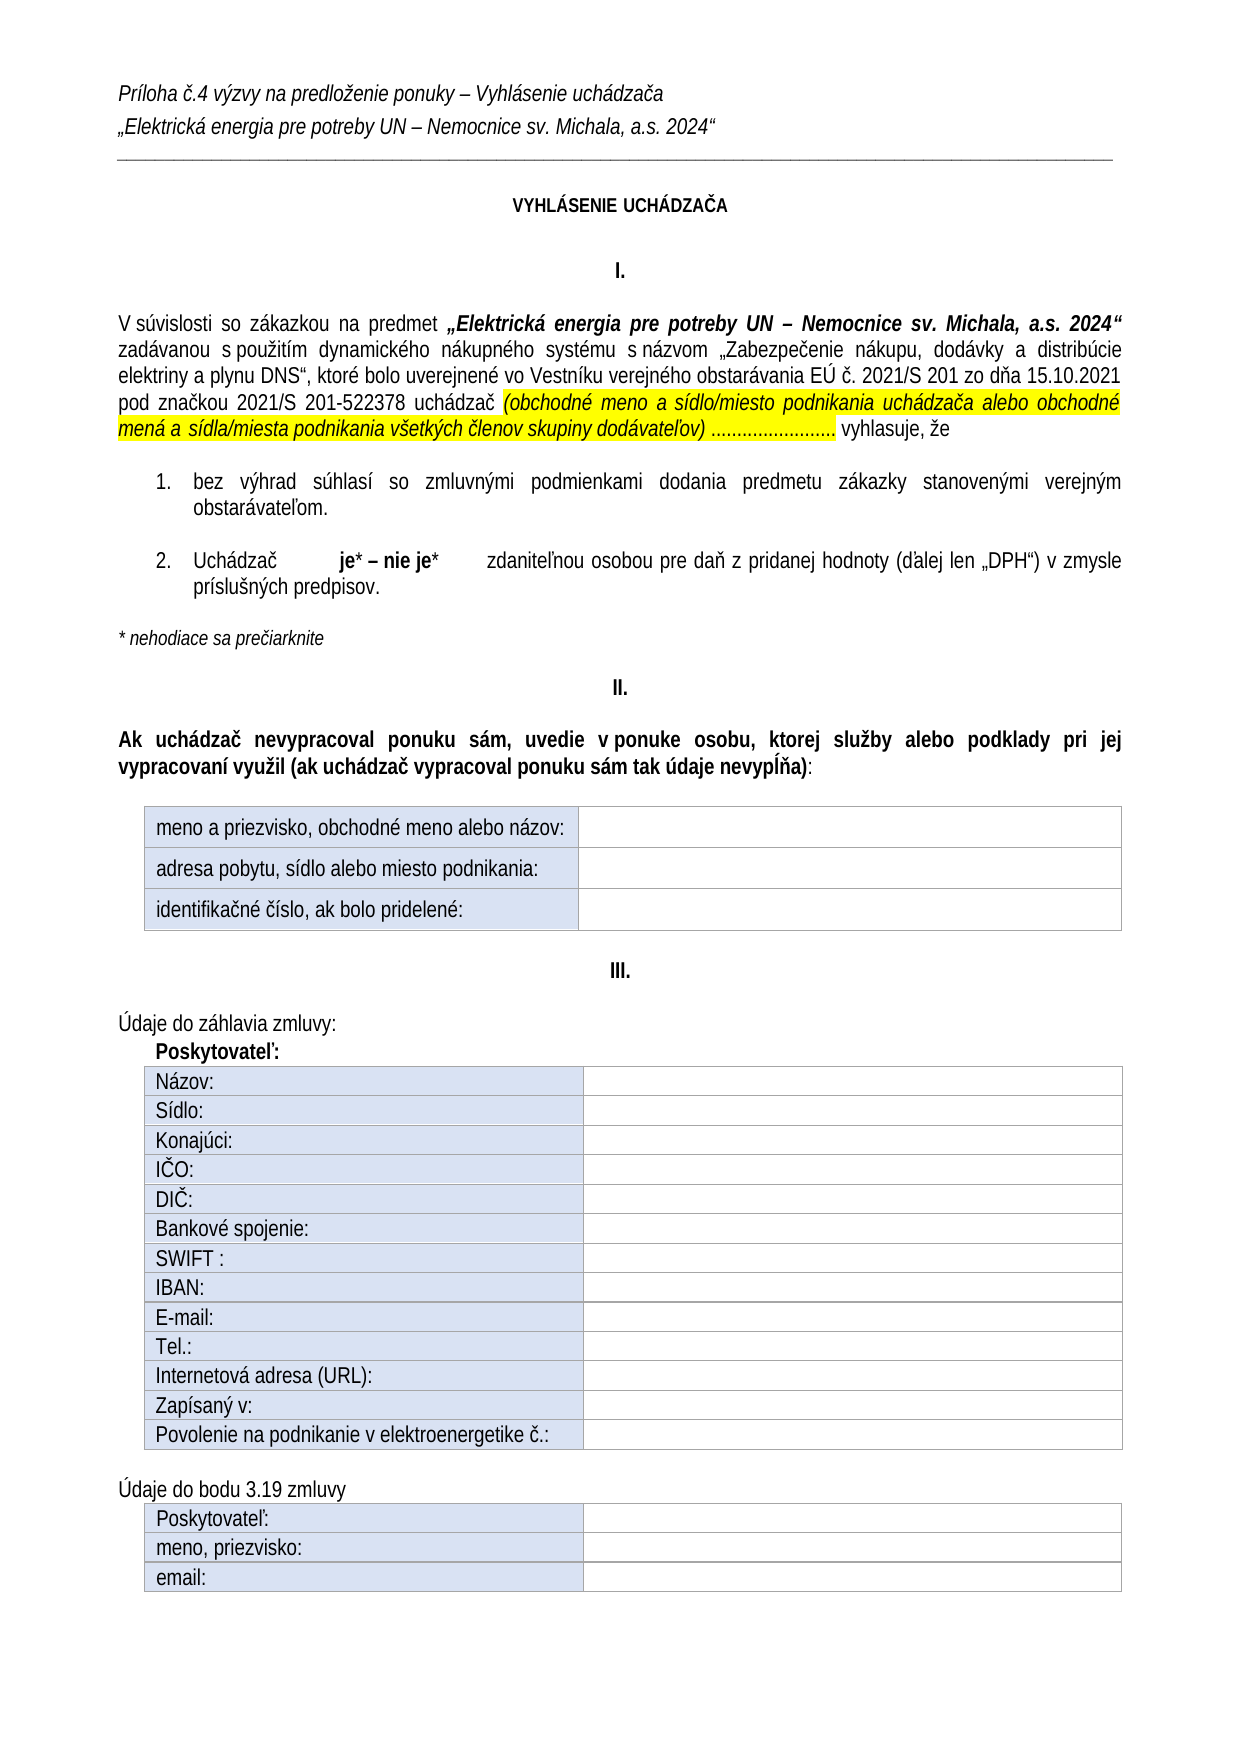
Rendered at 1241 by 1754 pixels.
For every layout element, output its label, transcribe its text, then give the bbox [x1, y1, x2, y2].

text Údaje do bodu 3.19 zmluvy [118, 1476, 1122, 1502]
table_cell [584, 1361, 1122, 1390]
text II. [118, 674, 1122, 700]
table_cell [584, 1303, 1122, 1331]
table_cell [584, 1155, 1122, 1183]
table_header meno a priezvisko, obchodné meno alebo názov: [145, 807, 578, 847]
table_cell adresa pobytu, sídlo alebo miesto podnikania: [145, 848, 578, 888]
table_cell IČO: [145, 1155, 583, 1183]
table_cell [584, 1185, 1122, 1213]
subtitle vyhlásenie uchádzača [118, 189, 1122, 218]
table_cell email: [145, 1563, 583, 1591]
table_cell Konajúci: [145, 1126, 583, 1154]
table_cell Sídlo: [145, 1096, 583, 1124]
table_cell [584, 1214, 1122, 1242]
text Ak uchádzač nevypracoval ponuku sám, uvedie v ponuke osobu, ktorej služby alebo podklady pri jej vypracovaní využil (ak uchádzač vypracoval ponuku sám tak údaje nevypĺňa): [118, 726, 1122, 779]
list bez výhrad súhlasí so zmluvnými podmienkami dodania predmetu zákazky stanovenými verejným obstarávateľom. [156, 468, 1122, 520]
table_cell Povolenie na podnikanie v elektroenergetike č.: [145, 1420, 583, 1449]
table_cell [584, 1391, 1122, 1419]
table_cell Bankové spojenie: [145, 1214, 583, 1242]
text * nehodiace sa prečiarknite [118, 626, 1122, 650]
table_header Poskytovateľ: [145, 1504, 583, 1532]
table_cell [584, 1244, 1122, 1272]
text Údaje do záhlavia zmluvy: [118, 1010, 1122, 1036]
table_cell meno, priezvisko: [145, 1533, 583, 1561]
text I. [118, 257, 1122, 283]
table_cell Internetová adresa (URL): [145, 1361, 583, 1390]
table_cell [584, 1273, 1122, 1301]
table_header Poskytovateľ: [144, 1036, 1122, 1066]
table_cell [584, 1126, 1122, 1154]
table_cell [584, 1420, 1122, 1449]
table_cell DIČ: [145, 1185, 583, 1213]
table_cell E-mail: [145, 1303, 583, 1331]
table_header [579, 807, 1121, 847]
table_header [584, 1504, 1121, 1532]
table_cell identifikačné číslo, ak bolo pridelené: [145, 889, 578, 929]
table_cell [584, 1096, 1122, 1124]
table_cell IBAN: [145, 1273, 583, 1301]
table_cell [584, 1563, 1121, 1591]
table_cell [584, 1067, 1122, 1095]
text V súvislosti so zákazkou na predmet „“ zadávanou s použitím dynamického nákupného systému s názvom „Zabezpečenie nákupu, dodávky a distribúcie elektriny a plynu DNS“, ktoré bolo uverejnené vo Vestníku verejného obstarávania EÚ č. 2021/S 201 zo dňa 15.10.2021 pod značkou 2021/S 201-522378 uchádzač (obchodné meno a sídlo/miesto podnikania uchádzača alebo obchodné mená a sídla/miesta podnikania všetkých členov skupiny dodávateľov) ........................ vyhlasuje, že [118, 336, 1122, 441]
table_cell [584, 1332, 1122, 1360]
table_cell Tel.: [145, 1332, 583, 1360]
table_cell [584, 1533, 1121, 1561]
list Uchádzač je* – nie je* zdaniteľnou osobou pre daň z pridanej hodnoty (ďalej len „DPH“) v zmysle príslušných predpisov. [156, 547, 1122, 599]
table_cell Názov: [145, 1067, 583, 1095]
table_cell SWIFT : [145, 1244, 583, 1272]
text III. [118, 957, 1122, 983]
table_cell [579, 889, 1121, 929]
table_cell Zapísaný v: [145, 1391, 583, 1419]
table_cell [579, 848, 1121, 888]
